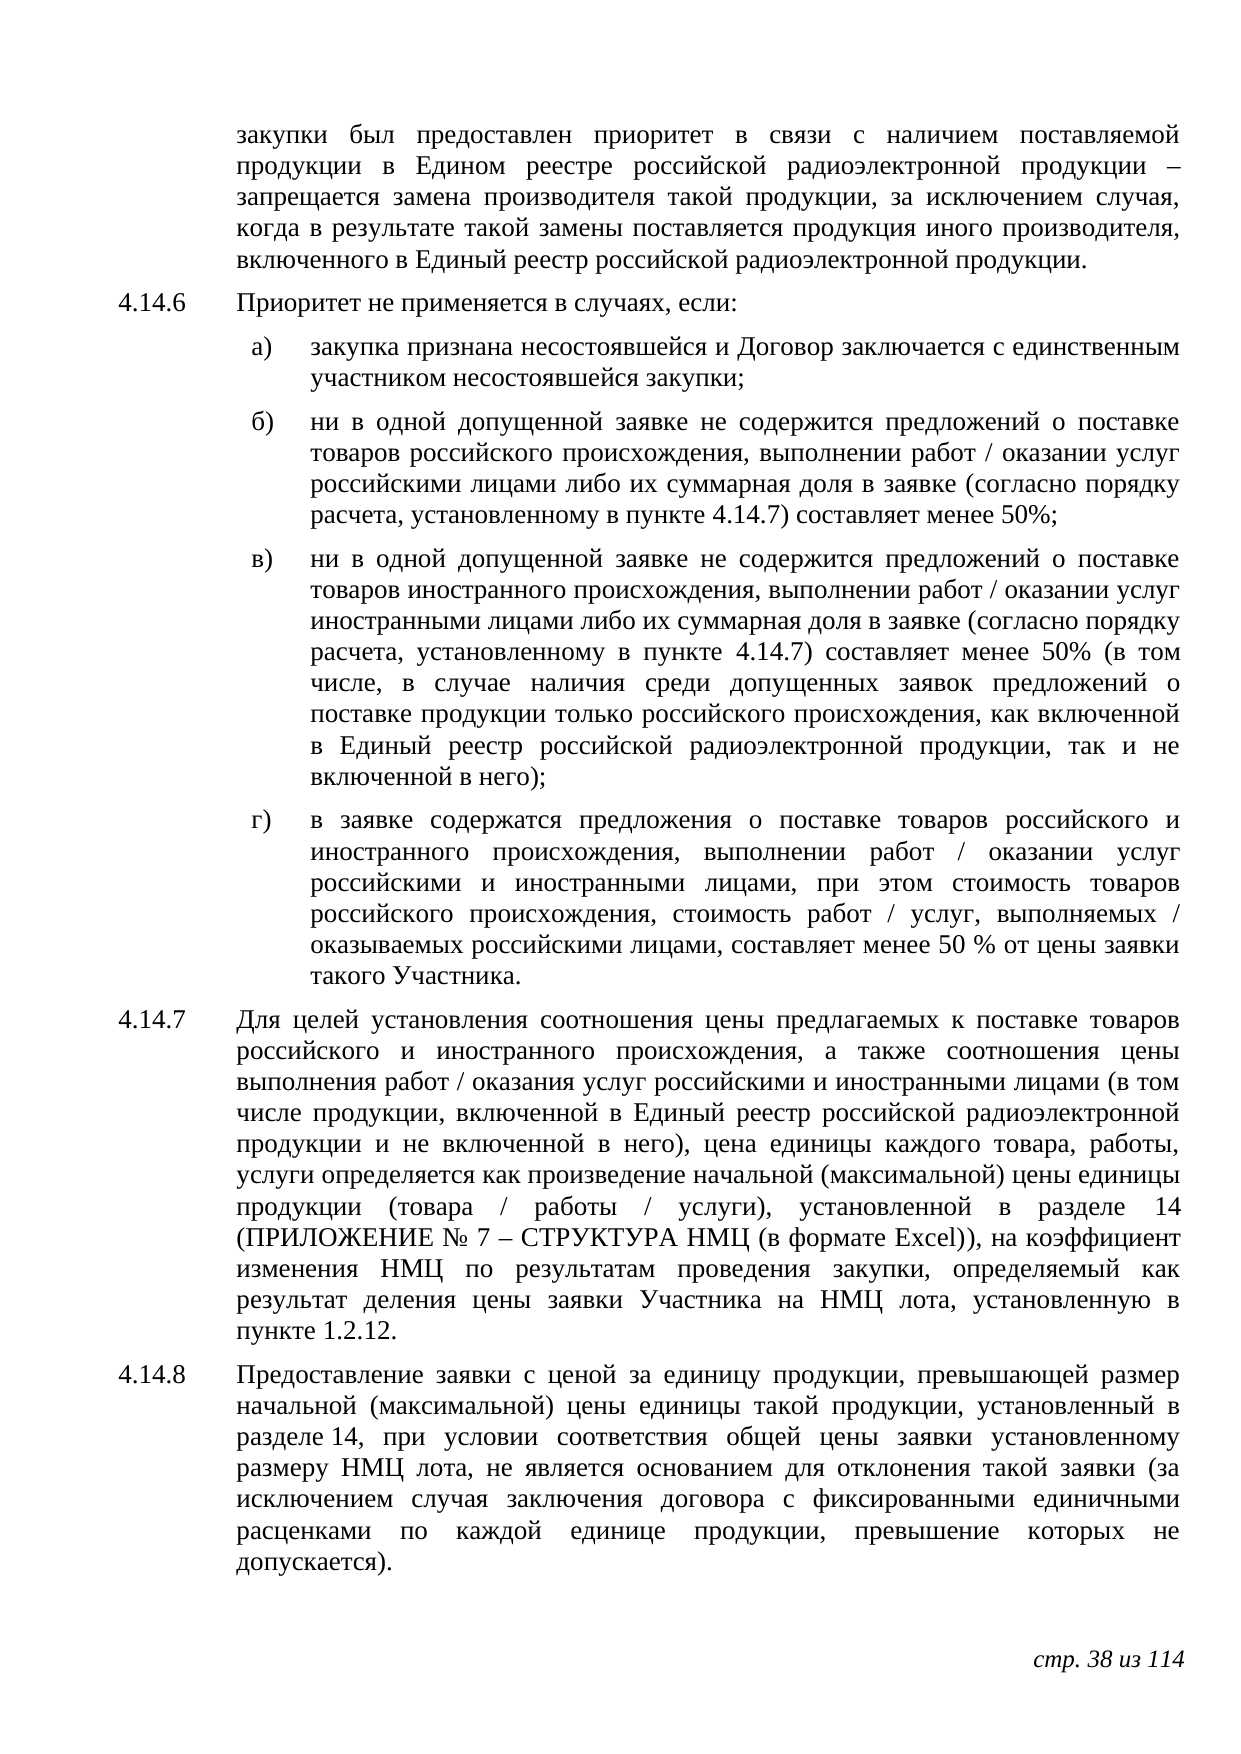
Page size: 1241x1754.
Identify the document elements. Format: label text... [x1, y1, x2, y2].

text ни в одной допущенной заявке не содержится предложений о поставке товаров российского происхождения, выполнении работ / оказании услуг российскими лицами либо их суммарная доля в заявке (согласно порядку расчета, установленному в пункте 4.14.7) составляет менее 50%; [251, 405, 1181, 529]
text ни в одной допущенной заявке не содержится предложений о поставке товаров иностранного происхождения, выполнении работ / оказании услуг иностранными лицами либо их суммарная доля в заявке (согласно порядку расчета, установленному в пункте 4.14.7) составляет менее 50% (в том числе, в случае наличия среди допущенных заявок предложений о поставке продукции только российского происхождения, как включенной в Единый реестр российской радиоэлектронной продукции, так и не включенной в него); [251, 542, 1181, 791]
text в заявке содержатся предложения о поставке товаров российского и иностранного происхождения, выполнении работ / оказании услуг российскими и иностранными лицами, при этом стоимость товаров российского происхождения, стоимость работ / услуг, выполняемых / оказываемых российскими лицами, составляет менее 50 % от цены заявки такого Участника. [251, 803, 1181, 990]
text Для целей установления соотношения цены предлагаемых к поставке товаров российского и иностранного происхождения, а также соотношения цены выполнения работ / оказания услуг российскими и иностранными лицами (в том числе продукции, включенной в Единый реестр российской радиоэлектронной продукции и не включенной в него), цена единицы каждого товара, работы, услуги определяется как произведение начальной (максимальной) цены единицы продукции (товара / работы / услуги), установленной в разделе 14 (ПРИЛОЖЕНИЕ № 7 – СТРУКТУРА НМЦ (в формате Excel)), на коэффициент изменения НМЦ по результатам проведения закупки, определяемый как результат деления цены заявки Участника на НМЦ лота, установленную в пункте 1.2.12. [118, 1003, 1181, 1346]
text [118, 118, 1181, 274]
text Приоритет не применяется в случаях, если: [118, 286, 1181, 317]
text закупка признана несостоявшейся и Договор заключается с единственным участником несостоявшейся закупки; [251, 330, 1181, 392]
text Предоставление заявки с ценой за единицу продукции, превышающей размер начальной (максимальной) цены единицы такой продукции, установленный в разделе 14, при условии соответствия общей цены заявки установленному размеру НМЦ лота, не является основанием для отклонения такой заявки (за исключением случая заключения договора с фиксированными единичными расценками по каждой единице продукции, превышение которых не допускается). [118, 1358, 1181, 1576]
